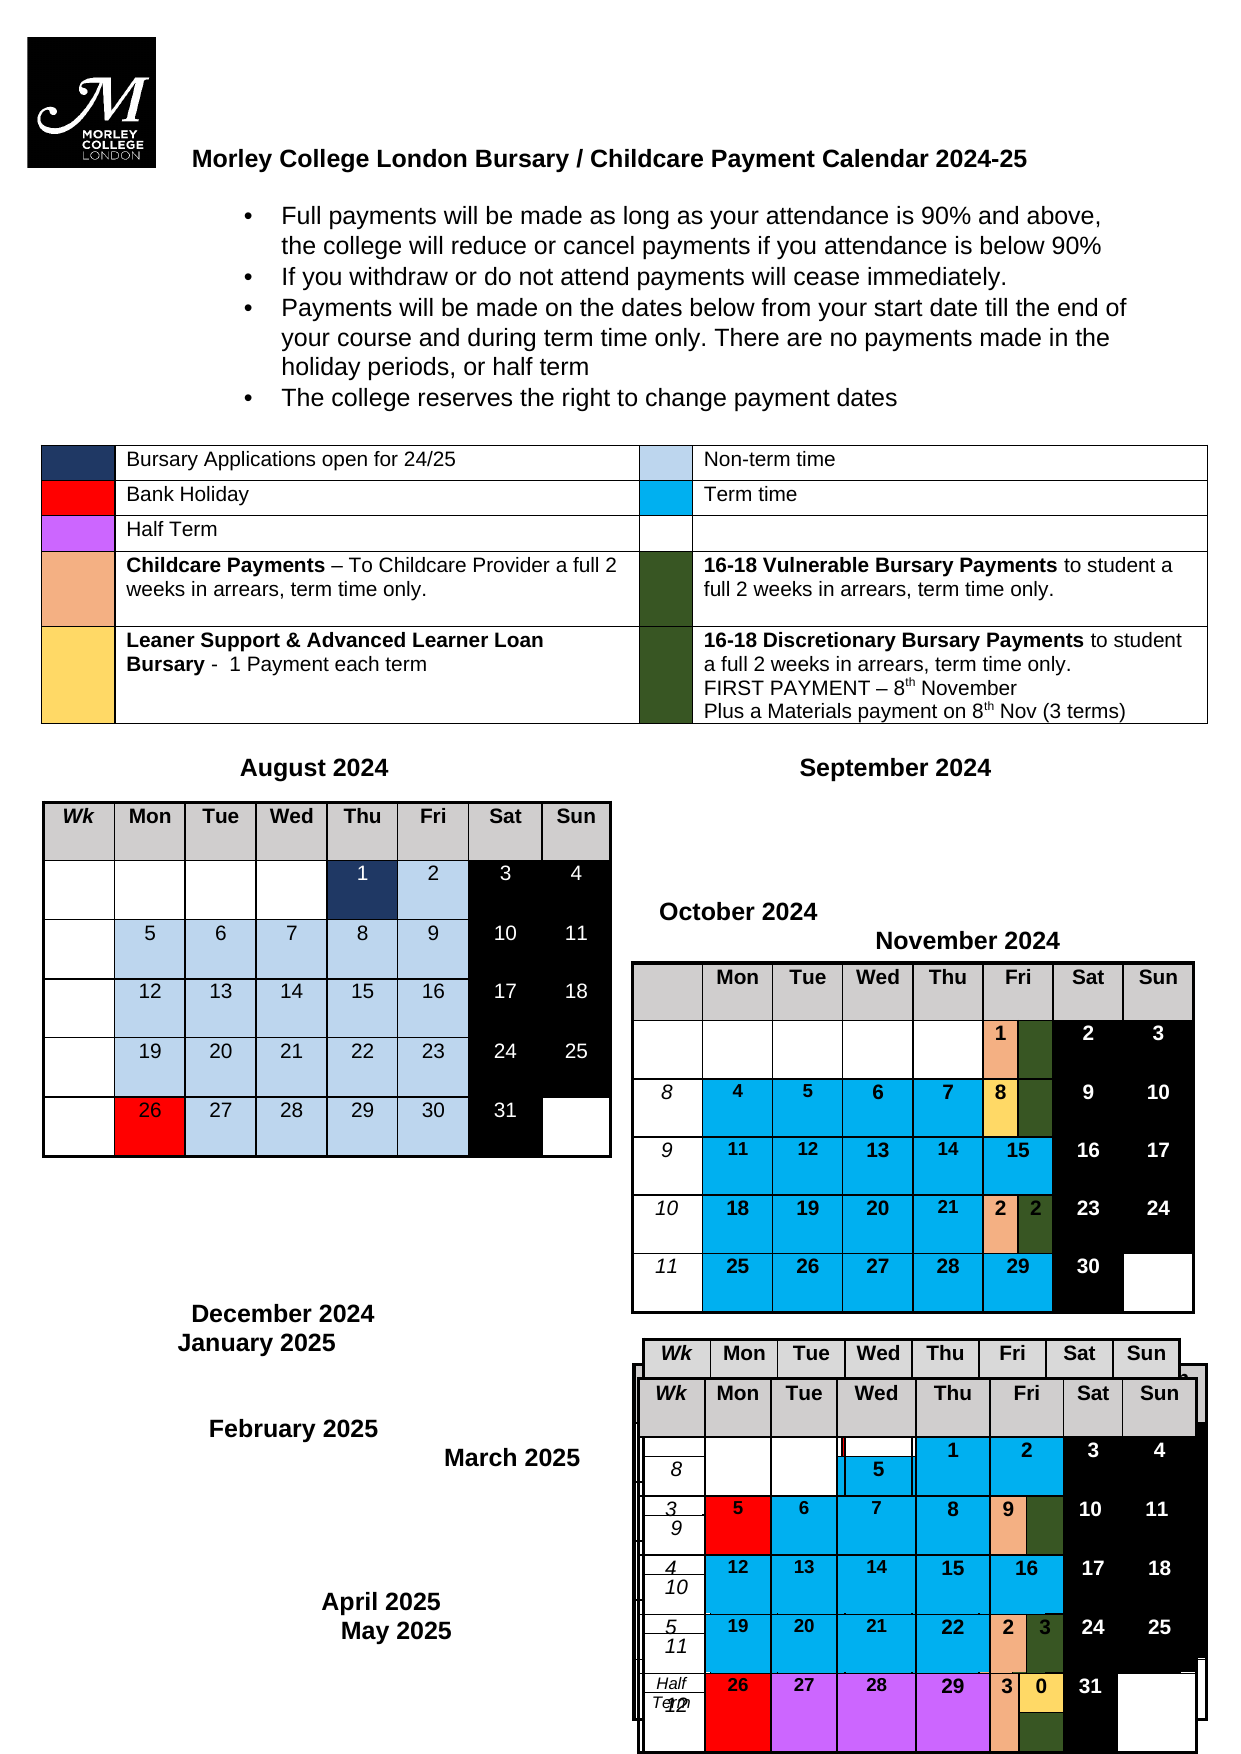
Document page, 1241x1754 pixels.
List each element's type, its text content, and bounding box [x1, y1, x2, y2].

table_cell 18 [1123, 1556, 1195, 1613]
table_header [42, 446, 114, 480]
text February 2025 March 2025 [177, 1414, 632, 1472]
table_header Sun [1124, 965, 1192, 1020]
table_cell 2 [991, 1615, 1026, 1672]
table_cell 9 [1054, 1080, 1122, 1136]
table_header Sun [1181, 1366, 1205, 1422]
table_cell 28 [257, 1098, 326, 1155]
table_cell 20 [186, 1038, 255, 1096]
table_cell [45, 1098, 114, 1155]
table_cell 25 [703, 1254, 772, 1311]
table_cell 5 [773, 1080, 842, 1136]
table_cell [773, 1021, 842, 1078]
text August 2024 September 2024 [177, 753, 1137, 782]
table_cell 21 [257, 1038, 326, 1096]
table_cell 31 [1064, 1674, 1116, 1751]
table_cell Childcare Payments – To Childcare Provider a full 2 weeks in arrears, term time only. [116, 552, 639, 626]
table_header Mon [706, 1380, 770, 1436]
table_cell [843, 1021, 912, 1078]
table_cell Half Term [116, 516, 639, 551]
table_header Thu [914, 965, 982, 1020]
table_cell 8 [917, 1497, 989, 1554]
table_header Fri [984, 965, 1052, 1020]
table_cell [1118, 1674, 1195, 1751]
table_header Sat [1064, 1380, 1122, 1436]
table_header Thu [913, 1341, 978, 1377]
table_header Bursary Applications open for 24/25 [116, 446, 639, 480]
table_cell 5 [115, 920, 184, 978]
table_cell 12 [706, 1556, 770, 1613]
table_cell 6 [843, 1080, 912, 1136]
list If you withdraw or do not attend payments will cease immediately. [244, 262, 1137, 291]
table_cell 10 [1124, 1080, 1192, 1136]
table_cell 11 [634, 1254, 702, 1311]
table_cell 18 [543, 980, 609, 1037]
table_cell Leaner Support & Advanced Learner Loan Bursary - 1 Payment each term [116, 627, 639, 723]
table_header Wk [645, 1341, 710, 1377]
table_header Tue [186, 804, 255, 860]
table_cell 15 [328, 980, 397, 1037]
table_cell [640, 1438, 704, 1495]
table_header Non-term time [693, 446, 1207, 480]
table_cell [640, 552, 692, 626]
table_cell 3 [1064, 1438, 1122, 1495]
table_cell 24 [1124, 1196, 1192, 1253]
table_cell [1027, 1497, 1063, 1554]
table_cell [257, 861, 326, 919]
table_header Mon [703, 965, 772, 1020]
table_cell 16 [991, 1556, 1063, 1613]
table_header Fri [398, 804, 468, 860]
table_cell [1124, 1254, 1192, 1311]
table_cell 11 [543, 920, 609, 978]
table_cell 27 [772, 1674, 836, 1751]
table_cell [914, 1021, 982, 1078]
table_cell 23 [398, 1038, 468, 1096]
table_cell 26 [115, 1098, 184, 1155]
table_cell 3 [469, 861, 541, 919]
table_cell [703, 1021, 772, 1078]
table_cell 21 [838, 1615, 915, 1672]
table_cell [543, 1098, 609, 1155]
table_cell 2 [398, 861, 468, 919]
table_cell 29 [328, 1098, 397, 1155]
table_cell 29 [984, 1254, 1052, 1311]
table_cell [640, 481, 692, 515]
table_cell 3 [1027, 1615, 1063, 1672]
table_cell 8 [634, 1080, 702, 1136]
table_header Wed [843, 965, 912, 1020]
table_cell [115, 861, 184, 919]
table_cell 29 [917, 1674, 989, 1751]
table_header [634, 965, 702, 1020]
table_cell 4 [640, 1556, 704, 1613]
table_cell 1 [984, 1021, 1017, 1078]
table_cell 16 [398, 980, 468, 1037]
table_cell 5 [640, 1615, 704, 1672]
table_header Tue [773, 965, 842, 1020]
table_cell 11 [1118, 1497, 1195, 1554]
text December 2024 January 2025 [177, 1299, 1137, 1357]
table_cell [772, 1438, 836, 1495]
table_header Tue [778, 1341, 844, 1377]
table_cell [706, 1438, 770, 1495]
table_cell 2 [991, 1438, 1063, 1495]
table_cell [1019, 1080, 1052, 1136]
table_cell 17 [1064, 1556, 1122, 1613]
table_cell [634, 1021, 702, 1078]
table_cell 27 [186, 1098, 255, 1155]
table_cell 5 [706, 1497, 770, 1554]
table_cell 3 [991, 1674, 1018, 1751]
table_cell Half Term [640, 1674, 704, 1751]
picture [27, 37, 156, 168]
table_cell [45, 980, 114, 1037]
text October 2024 November 2024 [612, 897, 1137, 954]
table_cell 9 [991, 1497, 1026, 1554]
table_cell [186, 861, 255, 919]
table_cell 18 [703, 1196, 772, 1253]
table_cell 11 [703, 1138, 772, 1194]
table_cell 15 [917, 1556, 989, 1613]
table_cell 2 [984, 1196, 1017, 1253]
table_cell [42, 516, 114, 551]
table_cell 16-18 Discretionary Bursary Payments to student a full 2 weeks in arrears, term time only. FIRST PAYMENT – 8th November Plus a Materials payment on 8th Nov (3 terms) [693, 627, 1207, 723]
table_cell 16 [1054, 1138, 1122, 1194]
table_cell 0 [1020, 1674, 1063, 1712]
table_cell 7 [257, 920, 326, 978]
table_header Thu [917, 1380, 989, 1436]
table_cell 3 [1124, 1021, 1192, 1078]
table_cell 14 [257, 980, 326, 1037]
table_cell 28 [838, 1674, 915, 1751]
table_cell 19 [773, 1196, 842, 1253]
table_cell 28 [914, 1254, 982, 1311]
table_cell 22 [328, 1038, 397, 1096]
table_cell 24 [1064, 1615, 1122, 1672]
table_cell 14 [838, 1556, 915, 1613]
table_cell 4 [1123, 1438, 1195, 1495]
table_cell 3 [640, 1497, 704, 1554]
table_cell [640, 516, 692, 551]
table_cell [42, 552, 114, 626]
table_header Sat [1054, 965, 1122, 1020]
table_cell 19 [115, 1038, 184, 1096]
table_cell 9 [398, 920, 468, 978]
table_header Sun [543, 804, 609, 860]
table_cell 2 [1054, 1021, 1122, 1078]
table_cell 27 [843, 1254, 912, 1311]
table_cell 8 [984, 1080, 1017, 1136]
table_cell 13 [843, 1138, 912, 1194]
table_cell 12 [115, 980, 184, 1037]
table_header Sat [1047, 1341, 1112, 1377]
table_header Fri [980, 1341, 1045, 1377]
table_header Mon [711, 1341, 777, 1377]
table_cell 1 [328, 861, 397, 919]
table_cell [1019, 1021, 1052, 1078]
table_cell [45, 1038, 114, 1096]
table_header Wed [846, 1341, 911, 1377]
table_cell 4 [543, 861, 609, 919]
table_cell Term time [693, 481, 1207, 515]
table_cell 21 [914, 1196, 982, 1253]
table_cell 30 [1054, 1254, 1122, 1311]
table_header Wk [45, 804, 114, 860]
table_cell 14 [914, 1138, 982, 1194]
table_cell [1020, 1713, 1063, 1751]
table_cell 25 [1123, 1615, 1195, 1672]
table_cell 10 [469, 920, 541, 978]
table_cell 6 [772, 1497, 836, 1554]
table_cell [838, 1438, 915, 1495]
table_cell 17 [469, 980, 541, 1037]
table_cell 25 [543, 1038, 609, 1096]
table_header Sat [469, 804, 541, 860]
table_cell 24 [469, 1038, 541, 1096]
table_header Tue [772, 1380, 836, 1436]
table_cell 2 [1019, 1196, 1052, 1253]
table_cell 10 [634, 1196, 702, 1253]
table_cell 10 [1064, 1497, 1116, 1554]
table_cell 13 [186, 980, 255, 1037]
table_header Fri [991, 1380, 1063, 1436]
text April 2025 May 2025 [177, 1587, 632, 1644]
table_cell 7 [914, 1080, 982, 1136]
table_cell 23 [1054, 1196, 1122, 1253]
table_cell 17 [1124, 1138, 1192, 1194]
table_cell 1 [917, 1438, 989, 1495]
table_header Wk [640, 1380, 704, 1436]
table_header Sun [1114, 1341, 1178, 1377]
table_cell 7 [838, 1497, 915, 1554]
table_cell Bank Holiday [116, 481, 639, 515]
table_cell 13 [772, 1556, 836, 1613]
table_cell 22 [917, 1615, 989, 1672]
table_cell 20 [843, 1196, 912, 1253]
table_header Wed [838, 1380, 915, 1436]
table_cell [640, 627, 692, 723]
table_header Thu [328, 804, 397, 860]
table_header Sun [1123, 1380, 1195, 1436]
table_cell 30 [398, 1098, 468, 1155]
table_cell 8 [328, 920, 397, 978]
table_cell [42, 627, 114, 723]
table_cell 6 [186, 920, 255, 978]
table_cell [45, 920, 114, 978]
table_cell [42, 481, 114, 515]
table_cell [45, 861, 114, 919]
table_cell 20 [772, 1615, 836, 1672]
table_cell 12 [773, 1138, 842, 1194]
list Payments will be made on the dates below from your start date till the end of your course and during term time only. There are no payments made in the holiday periods, or half term [244, 293, 1137, 381]
table_header [640, 446, 692, 480]
table_cell 16-18 Vulnerable Bursary Payments to student a full 2 weeks in arrears, term time only. [693, 552, 1207, 626]
table_cell 9 [634, 1138, 702, 1194]
table_cell 31 [469, 1098, 541, 1155]
table_cell 4 [703, 1080, 772, 1136]
table_cell [693, 516, 1207, 551]
table_cell 15 [984, 1138, 1052, 1194]
list The college reserves the right to change payment dates [244, 383, 1137, 412]
table_header Wed [257, 804, 326, 860]
table_cell 19 [706, 1615, 770, 1672]
table_header Mon [115, 804, 184, 860]
table_cell 26 [773, 1254, 842, 1311]
table_cell 26 [706, 1674, 770, 1751]
list Full payments will be made as long as your attendance is 90% and above, the college will reduce or cancel payments if you attendance is below 90% [244, 201, 1137, 260]
table_cell [1198, 1660, 1205, 1717]
